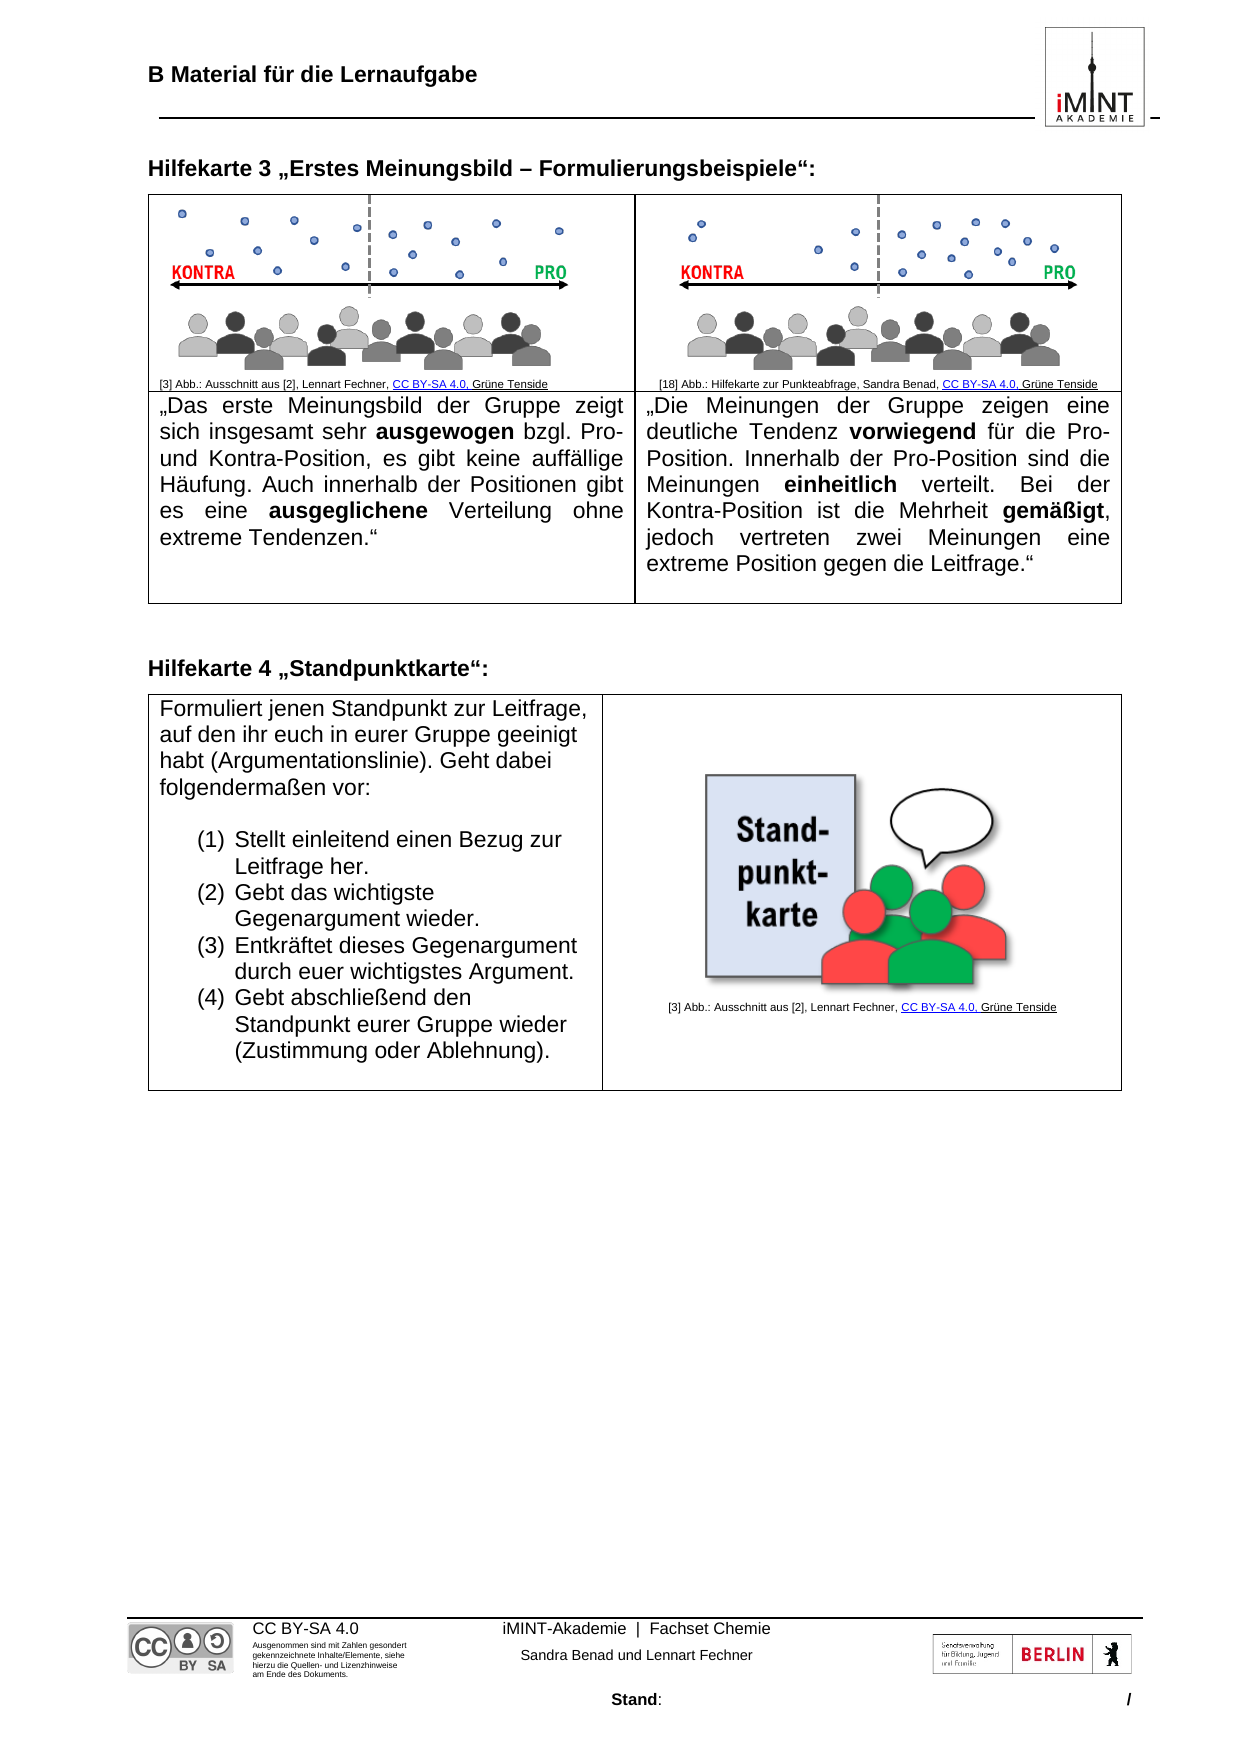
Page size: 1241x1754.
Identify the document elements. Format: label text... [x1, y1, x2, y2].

table_cell „Das erste Meinungsbild der Gruppe zeigt sich insgesamt sehr ausgewogen bzgl. Pro- und Kontra-Position, es gibt keine auffällige Häufung. Auch innerhalb der Positionen gibt es eine ausgeglichene Verteilung ohne extreme Tendenzen.“ [149, 392, 634, 603]
table_header [3] Abb.: Ausschnitt aus [2], Lennart Fechner, CC BY-SA 4.0, Grüne Tenside [149, 195, 634, 391]
picture [932, 1634, 1132, 1674]
picture [127, 1622, 234, 1674]
table_header Formuliert jenen Standpunkt zur Leitfrage, auf den ihr euch in eurer Gruppe geeinigt habt (Argumentationslinie). Geht dabei folgendermaßen vor: Stellt einleitend einen Bezug zur Leitfrage her. Gebt das wichtigste Gegenargument wieder. Entkräftet dieses Gegenargument durch euer wichtigstes Argument. Gebt abschließend den Standpunkt eurer Gruppe wieder (Zustimmung oder Ablehnung). [149, 695, 602, 1090]
picture [1035, 17, 1151, 133]
text Hilfekarte 4 „Standpunktkarte“: [148, 655, 1122, 681]
table_cell „Die Meinungen der Gruppe zeigen eine deutliche Tendenz vorwiegend für die Pro-Position. Innerhalb der Pro-Position sind die Meinungen einheitlich verteilt. Bei der Kontra-Position ist die Mehrheit gemäßigt, jedoch vertreten zwei Meinungen eine extreme Position gegen die Leitfrage.“ [636, 392, 1121, 603]
text Hilfekarte 3 „Erstes Meinungsbild – Formulierungsbeispiele“: [148, 155, 1122, 182]
table_header [18] Abb.: Hilfekarte zur Punkteabfrage, Sandra Benad, CC BY-SA 4.0, Grüne Tenside [636, 195, 1121, 391]
picture [701, 770, 1024, 1001]
table_header [3] Abb.: Ausschnitt aus [2], Lennart Fechner, CC BY-SA 4.0, Grüne Tenside [603, 695, 1121, 1090]
picture [159, 195, 579, 378]
picture [668, 195, 1088, 378]
